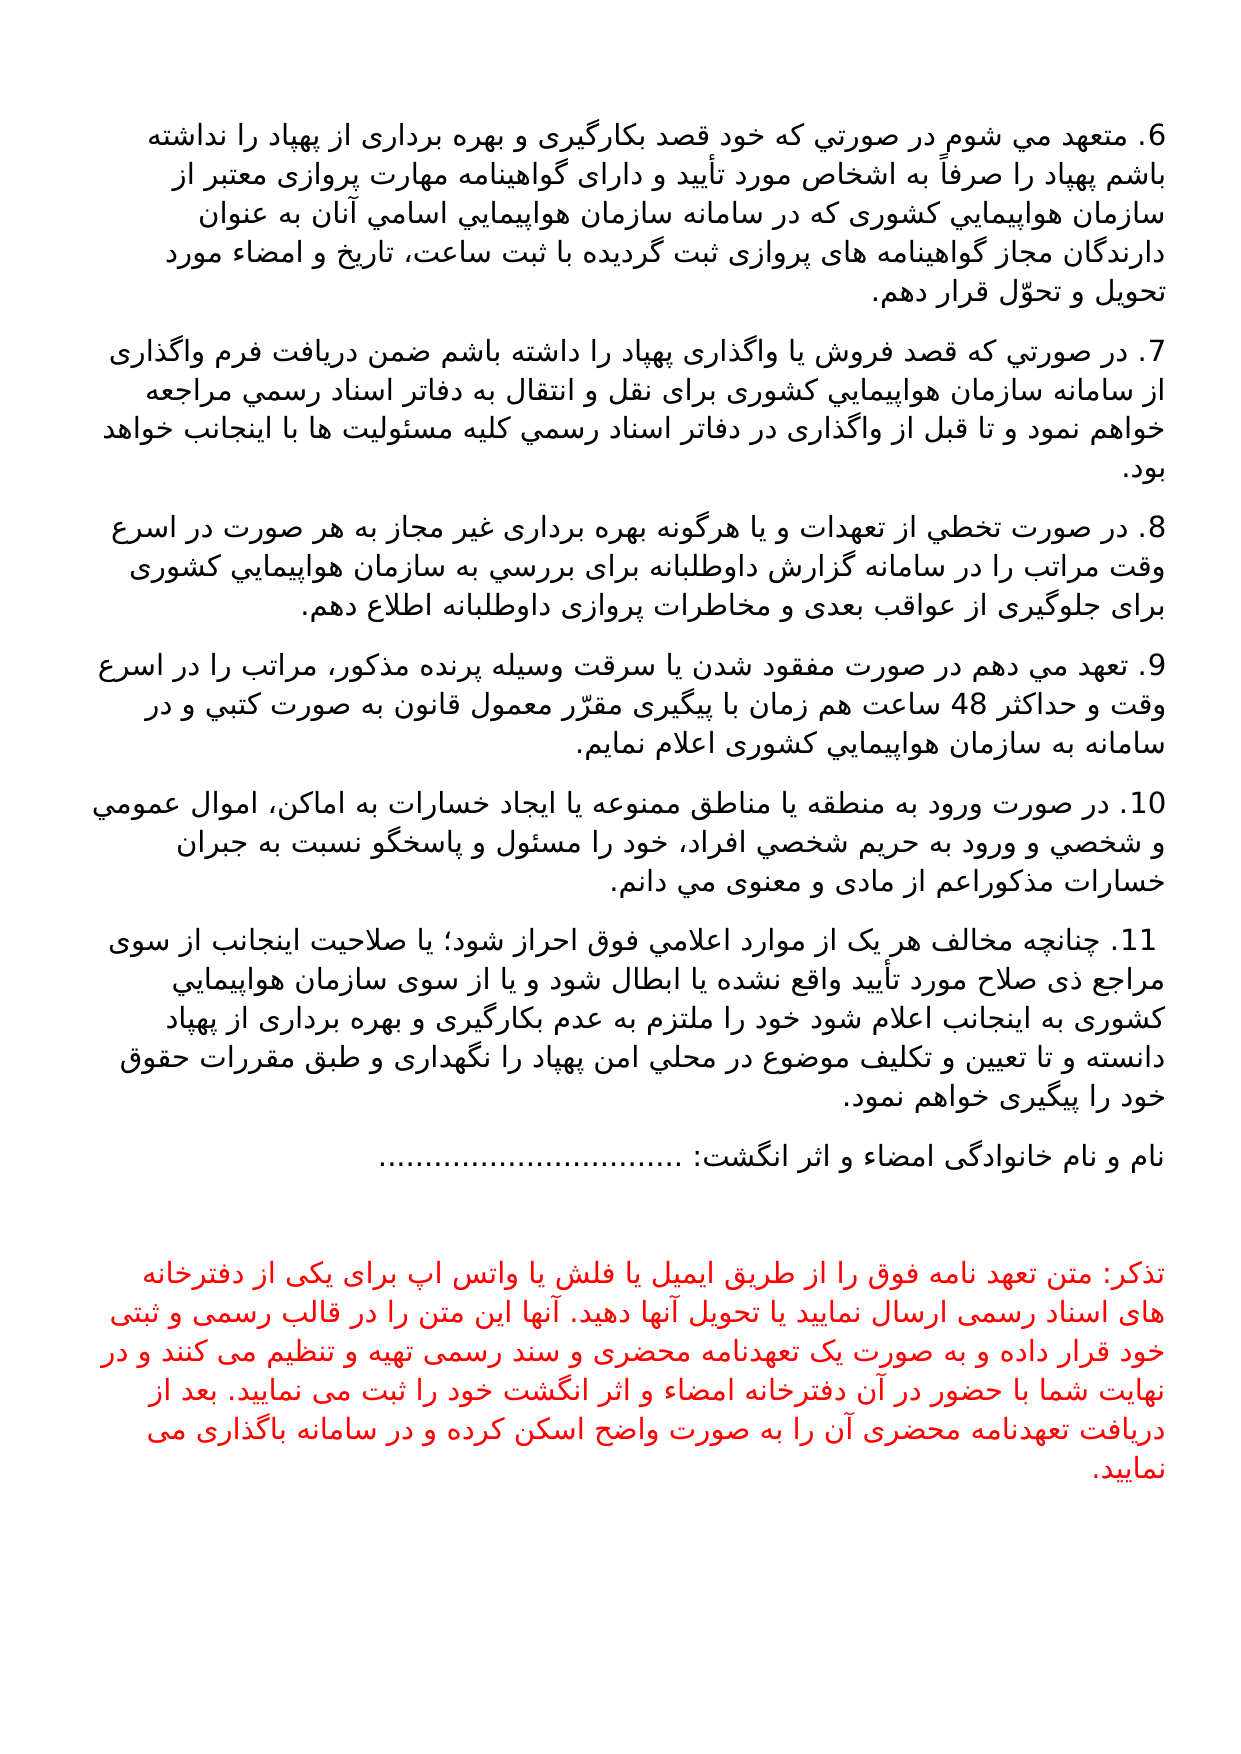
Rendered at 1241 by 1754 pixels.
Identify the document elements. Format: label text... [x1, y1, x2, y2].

text 8. در صورت تخطي از تعهدات و يا هرگونه بهره برداری غیر مجاز به هر صورت در اسرع وقت مراتب را در سامانه گزارش داوطلبانه برای بررسي به سازمان هواپیمايي کشوری برای جلوگیری از عواقب بعدی و مخاطرات پروازی داوطلبانه اطلاع دهم. [89, 511, 1167, 622]
text 10. در صورت ورود به منطقه يا مناطق ممنوعه يا ايجاد خسارات به اماکن، اموال عمومي و شخصي و ورود به حريم شخصي افراد، خود را مسئول و پاسخگو نسبت به جبران خسارات مذکوراعم از مادی و معنوی مي دانم. [89, 786, 1167, 898]
text 7. در صورتي که قصد فروش يا واگذاری پهپاد را داشته باشم ضمن دريافت فرم واگذاری از سامانه سازمان هواپیمايي کشوری برای نقل و انتقال به دفاتر اسناد رسمي مراجعه خواهم نمود و تا قبل از واگذاری در دفاتر اسناد رسمي کلیه مسئولیت ها با اينجانب خواهد بود. [89, 334, 1167, 485]
text نام و نام خانوادگی امضاء و اثر انگشت: ................................. تذکر: متن تعهد نامه فوق را از طریق ایمیل یا فلش یا واتس اپ برای یکی از دفترخانه های اسناد رسمی ارسال نمایید یا تحویل آنها دهید. آنها این متن را در قالب رسمی و ثبتی خود قرار داده و به صورت یک تعهدنامه محضری و سند رسمی تهیه و تنظیم می کنند و در نهایت شما با حضور در آن دفترخانه امضاء و اثر انگشت خود را ثبت می نمایید. بعد از دریافت تعهدنامه محضری آن را به صورت واضح اسکن کرده و در سامانه باگذاری می نمایید. [89, 1139, 1167, 1485]
text 9. تعهد مي دهم در صورت مفقود شدن يا سرقت وسیله پرنده مذکور، مراتب را در اسرع وقت و حداکثر 48 ساعت هم زمان با پیگیری مقرّر معمول قانون به صورت کتبي و در سامانه به سازمان هواپیمايي کشوری اعلام نمايم. [89, 648, 1167, 760]
text 11. چنانچه مخالف هر يک از موارد اعلامي فوق احراز شود؛ يا صلاحیت اينجانب از سوی مراجع ذی صلاح مورد تأيید واقع نشده يا ابطال شود و يا از سوی سازمان هواپیمايي کشوری به اينجانب اعلام شود خود را ملتزم به عدم بکارگیری و بهره برداری از پهپاد دانسته و تا تعیین و تکلیف موضوع در محلي امن پهپاد را نگهداری و طبق مقررات حقوق خود را پیگیری خواهم نمود. [89, 924, 1167, 1113]
text 6. متعهد مي شوم در صورتي که خود قصد بکارگیری و بهره برداری از پهپاد را نداشته باشم پهپاد را صرفاً به اشخاص مورد تأيید و دارای گواهینامه مهارت پروازی معتبر از سازمان هواپیمايي کشوری که در سامانه سازمان هواپیمايي اسامي آنان به عنوان دارندگان مجاز گواهینامه های پروازی ثبت گرديده با ثبت ساعت، تاريخ و امضاء مورد تحويل و تحوّل قرار دهم. [89, 118, 1167, 308]
